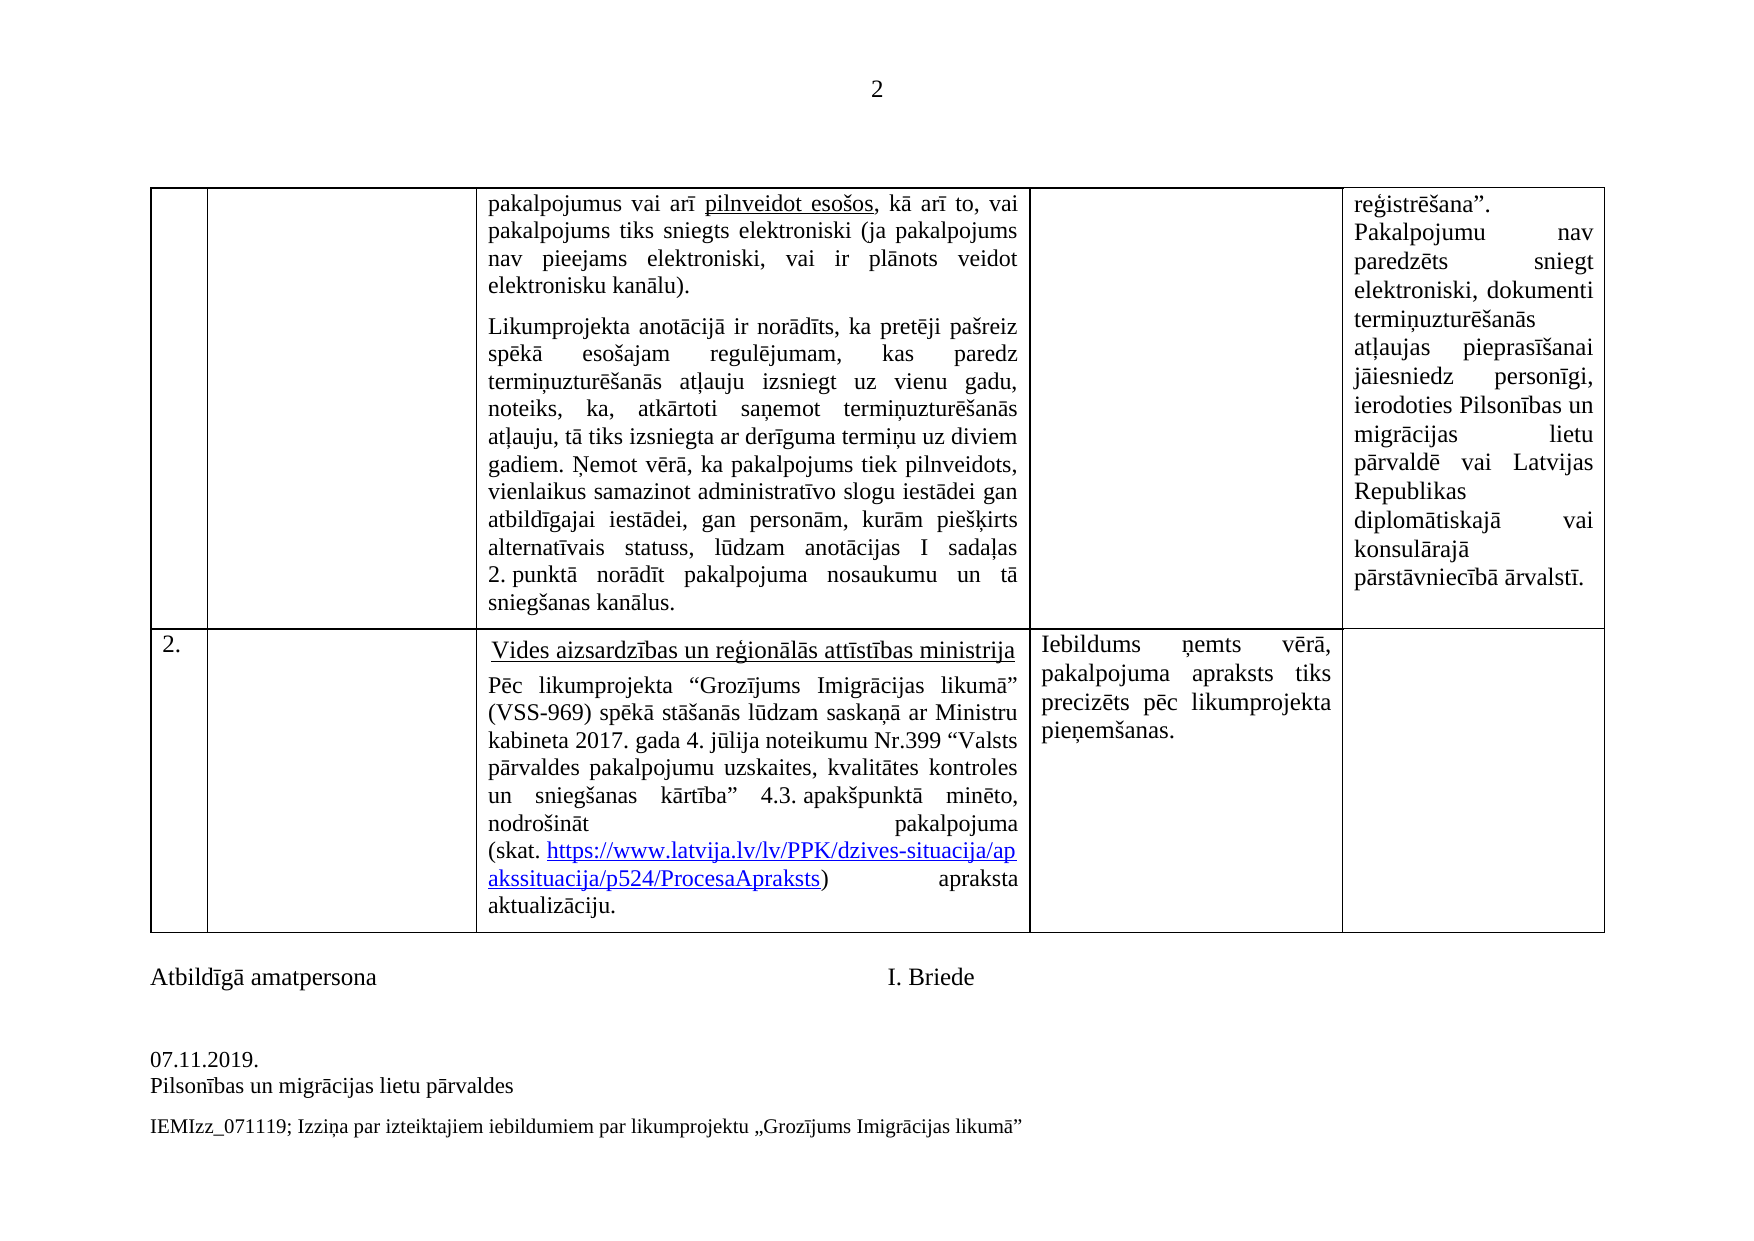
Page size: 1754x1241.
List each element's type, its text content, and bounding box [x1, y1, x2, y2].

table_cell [477, 189, 1029, 628]
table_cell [1343, 188, 1604, 628]
text Pilsonības un migrācijas lietu pārvaldes [150, 1072, 1604, 1098]
table_cell 2. [152, 630, 207, 932]
table_cell Vides aizsardzības un reģionālās attīstības ministrija Pēc likumprojekta “Grozījums Imigrācijas likumā” (VSS-969) spēkā stāšanās lūdzam saskaņā ar Ministru kabineta 2017. gada 4. jūlija noteikumu Nr.399 “Valsts pārvaldes pakalpojumu uzskaites, kvalitātes kontroles un sniegšanas kārtība” 4.3. apakšpunktā minēto, nodrošināt pakalpojuma (skat. https://www.latvija.lv/lv/PPK/dzives-situacija/apakssituacija/p524/ProcesaApraksts) apraksta aktualizāciju. [477, 630, 1029, 932]
table_cell I. Briede [414, 933, 1045, 1019]
table_cell [1343, 629, 1604, 932]
table_cell [208, 189, 476, 628]
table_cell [1031, 189, 1342, 628]
text 07.11.2019. [150, 1046, 1638, 1072]
table_cell Atbildīgā amatpersona [151, 933, 413, 1019]
table_cell [208, 630, 476, 932]
table_cell 1. [152, 189, 207, 628]
table_cell Iebildums ņemts vērā, pakalpojuma apraksts tiks precizēts pēc likumprojekta pieņemšanas. [1031, 630, 1342, 932]
